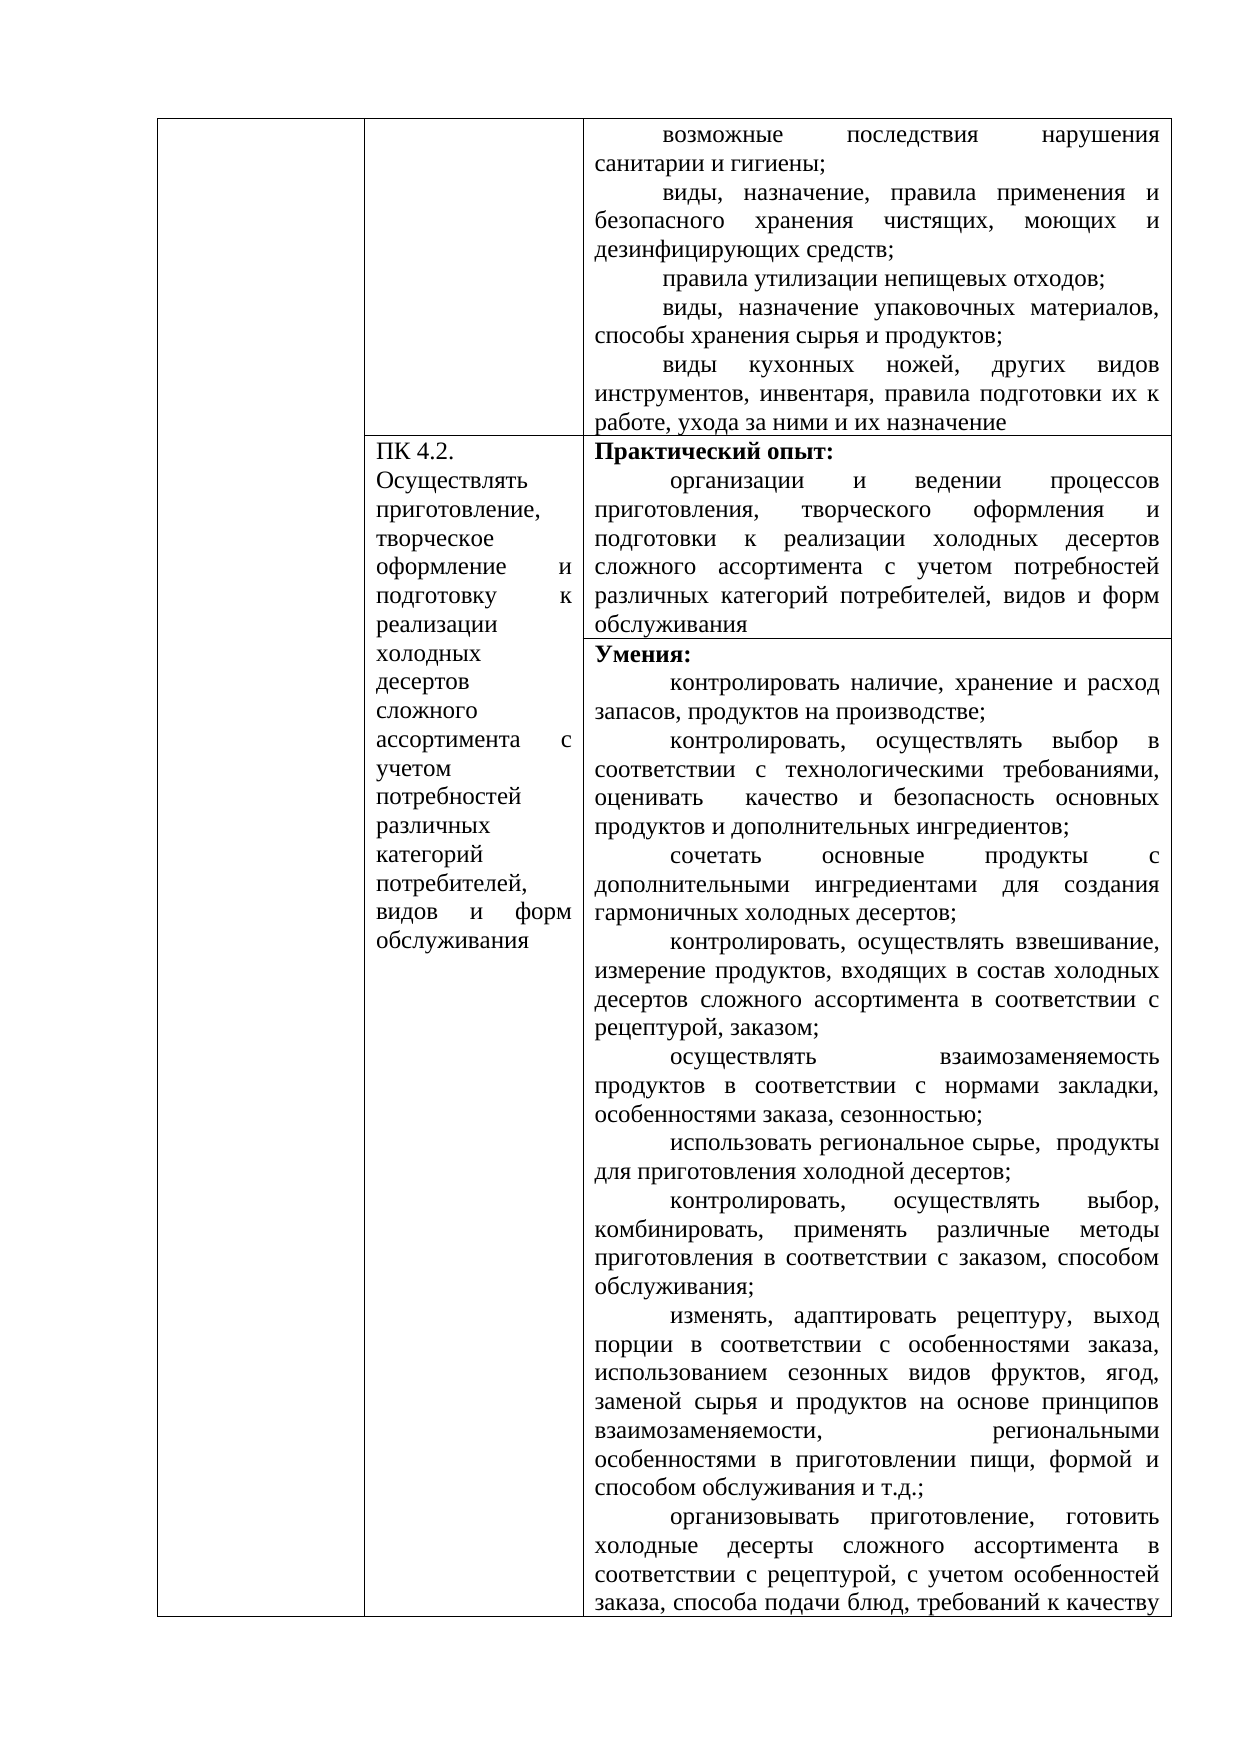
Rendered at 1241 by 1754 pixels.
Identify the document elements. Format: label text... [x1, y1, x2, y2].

table_cell ПК 4.2. Осуществлять приготовление, творческое оформление и подготовку к реализации холодных десертов сложного ассортимента с учетом потребностей различных категорий потребителей, видов и форм обслуживания [365, 436, 583, 1616]
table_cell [584, 639, 1171, 1616]
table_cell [584, 119, 1171, 435]
table_cell Практический опыт: организации и ведении процессов приготовления, творческого оформления и подготовки к реализации холодных десертов сложного ассортимента с учетом потребностей различных категорий потребителей, видов и форм обслуживания [584, 436, 1171, 638]
